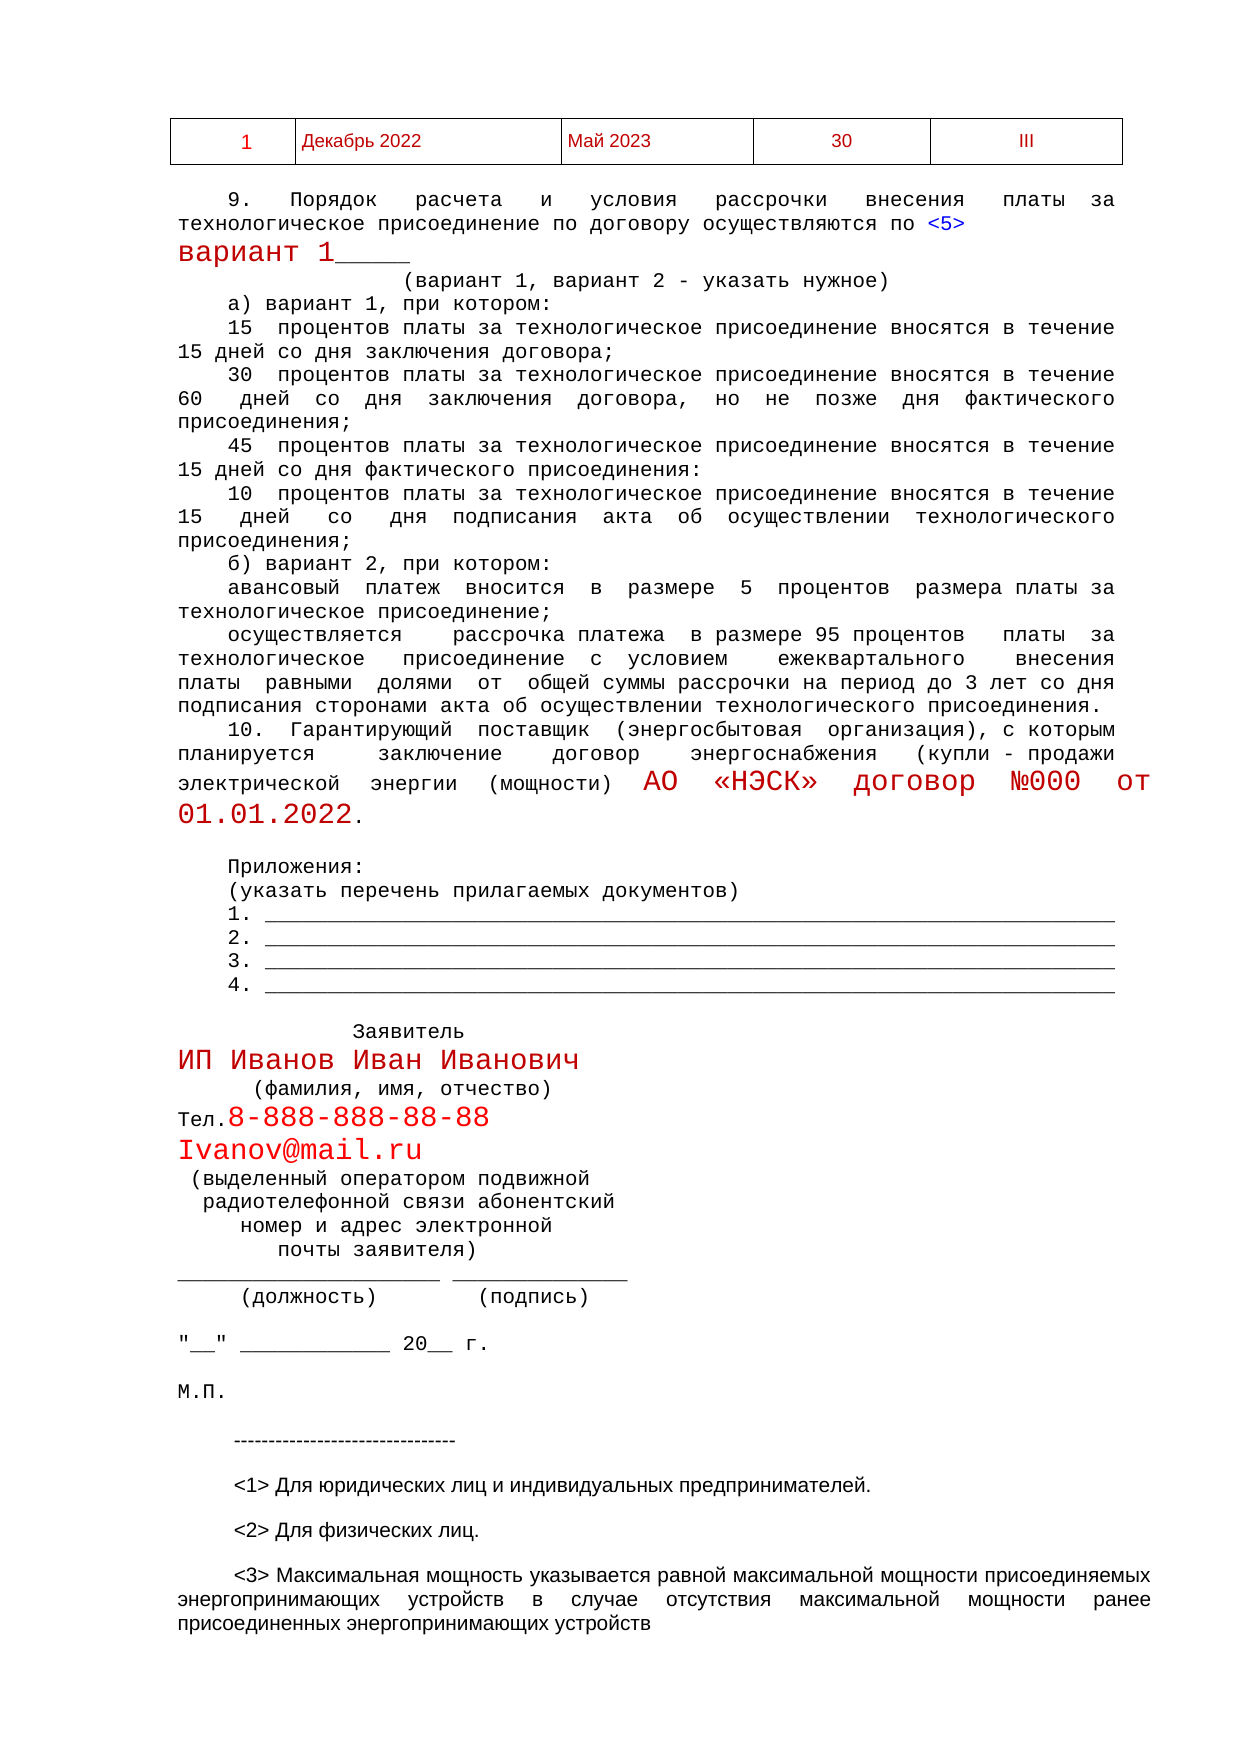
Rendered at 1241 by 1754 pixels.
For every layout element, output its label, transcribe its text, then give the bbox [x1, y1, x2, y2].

text почты заявителя) [177, 1239, 1152, 1262]
text М.П. [177, 1381, 1152, 1404]
text технологическое присоединение; [177, 601, 1152, 624]
text авансовый платеж вносится в размере 5 процентов размера платы за [177, 577, 1152, 601]
text Заявитель [177, 1021, 1152, 1045]
text Приложения: [177, 856, 1152, 879]
text электрической энергии (мощности) АО «НЭСК» договор №000 от 01.01.2022. [177, 766, 1152, 832]
text номер и адрес электронной [177, 1215, 1152, 1239]
text осуществляется рассрочка платежа в размере 95 процентов платы за [177, 624, 1152, 648]
text б) вариант 2, при котором: [177, 553, 1152, 577]
text технологическое присоединение по договору осуществляются по <5> [177, 213, 1152, 237]
text а) вариант 1, при котором: [177, 293, 1152, 317]
text <1> Для юридических лиц и индивидуальных предпринимателей. [177, 1473, 1152, 1497]
text присоединения; [177, 412, 1152, 435]
text Тел.8-888-888-88-88 [177, 1102, 1152, 1135]
text 15 дней со дня подписания акта об осуществлении технологического [177, 506, 1152, 530]
text (фамилия, имя, отчество) [177, 1078, 1152, 1102]
text (должность) (подпись) [177, 1286, 1152, 1310]
text 3. ____________________________________________________________________ [177, 951, 1152, 974]
table_cell 30 [754, 119, 930, 164]
text 15 дней со дня заключения договора; [177, 341, 1152, 364]
text 9. Порядок расчета и условия рассрочки внесения платы за [177, 189, 1152, 213]
text 2. ____________________________________________________________________ [177, 927, 1152, 951]
table_cell Декабрь 2022 [296, 119, 561, 164]
text платы равными долями от общей суммы рассрочки на период до 3 лет со дня [177, 672, 1152, 695]
text "__" ____________ 20__ г. [177, 1333, 1152, 1357]
table_cell Май 2023 [562, 119, 753, 164]
text 45 процентов платы за технологическое присоединение вносятся в течение [177, 435, 1152, 459]
text вариант 1______ [177, 237, 1152, 270]
text технологическое присоединение с условием ежеквартального внесения [177, 648, 1152, 672]
text планируется заключение договор энергоснабжения (купли - продажи [177, 743, 1152, 766]
text Ivanov@mail.ru [177, 1135, 1152, 1168]
text ИП Иванов Иван Иванович [177, 1045, 1152, 1078]
text <2> Для физических лиц. [177, 1518, 1152, 1542]
table_cell 1 [171, 119, 295, 164]
text (выделенный оператором подвижной [177, 1168, 1152, 1191]
text 30 процентов платы за технологическое присоединение вносятся в течение [177, 364, 1152, 388]
text 15 дней со дня фактического присоединения: [177, 459, 1152, 482]
text 4. ____________________________________________________________________ [177, 974, 1152, 998]
text подписания сторонами акта об осуществлении технологического присоединения. [177, 695, 1152, 719]
text 60 дней со дня заключения договора, но не позже дня фактического [177, 388, 1152, 412]
text -------------------------------- [177, 1428, 1152, 1452]
text 10 процентов платы за технологическое присоединение вносятся в течение [177, 482, 1152, 506]
text <3> Максимальная мощность указывается равной максимальной мощности присоединяемых энергопринимающих устройств в случае отсутствия максимальной мощности ранее присоединенных энергопринимающих устройств [177, 1563, 1152, 1634]
text (указать перечень прилагаемых документов) [177, 879, 1152, 903]
text 15 процентов платы за технологическое присоединение вносятся в течение [177, 317, 1152, 341]
table_cell III [931, 119, 1122, 164]
text присоединения; [177, 530, 1152, 553]
text (вариант 1, вариант 2 - указать нужное) [177, 270, 1152, 293]
text радиотелефонной связи абонентский [177, 1191, 1152, 1215]
text 10. Гарантирующий поставщик (энергосбытовая организация), с которым [177, 719, 1152, 743]
text _____________________ ______________ [177, 1262, 1152, 1286]
text 1. ____________________________________________________________________ [177, 903, 1152, 927]
